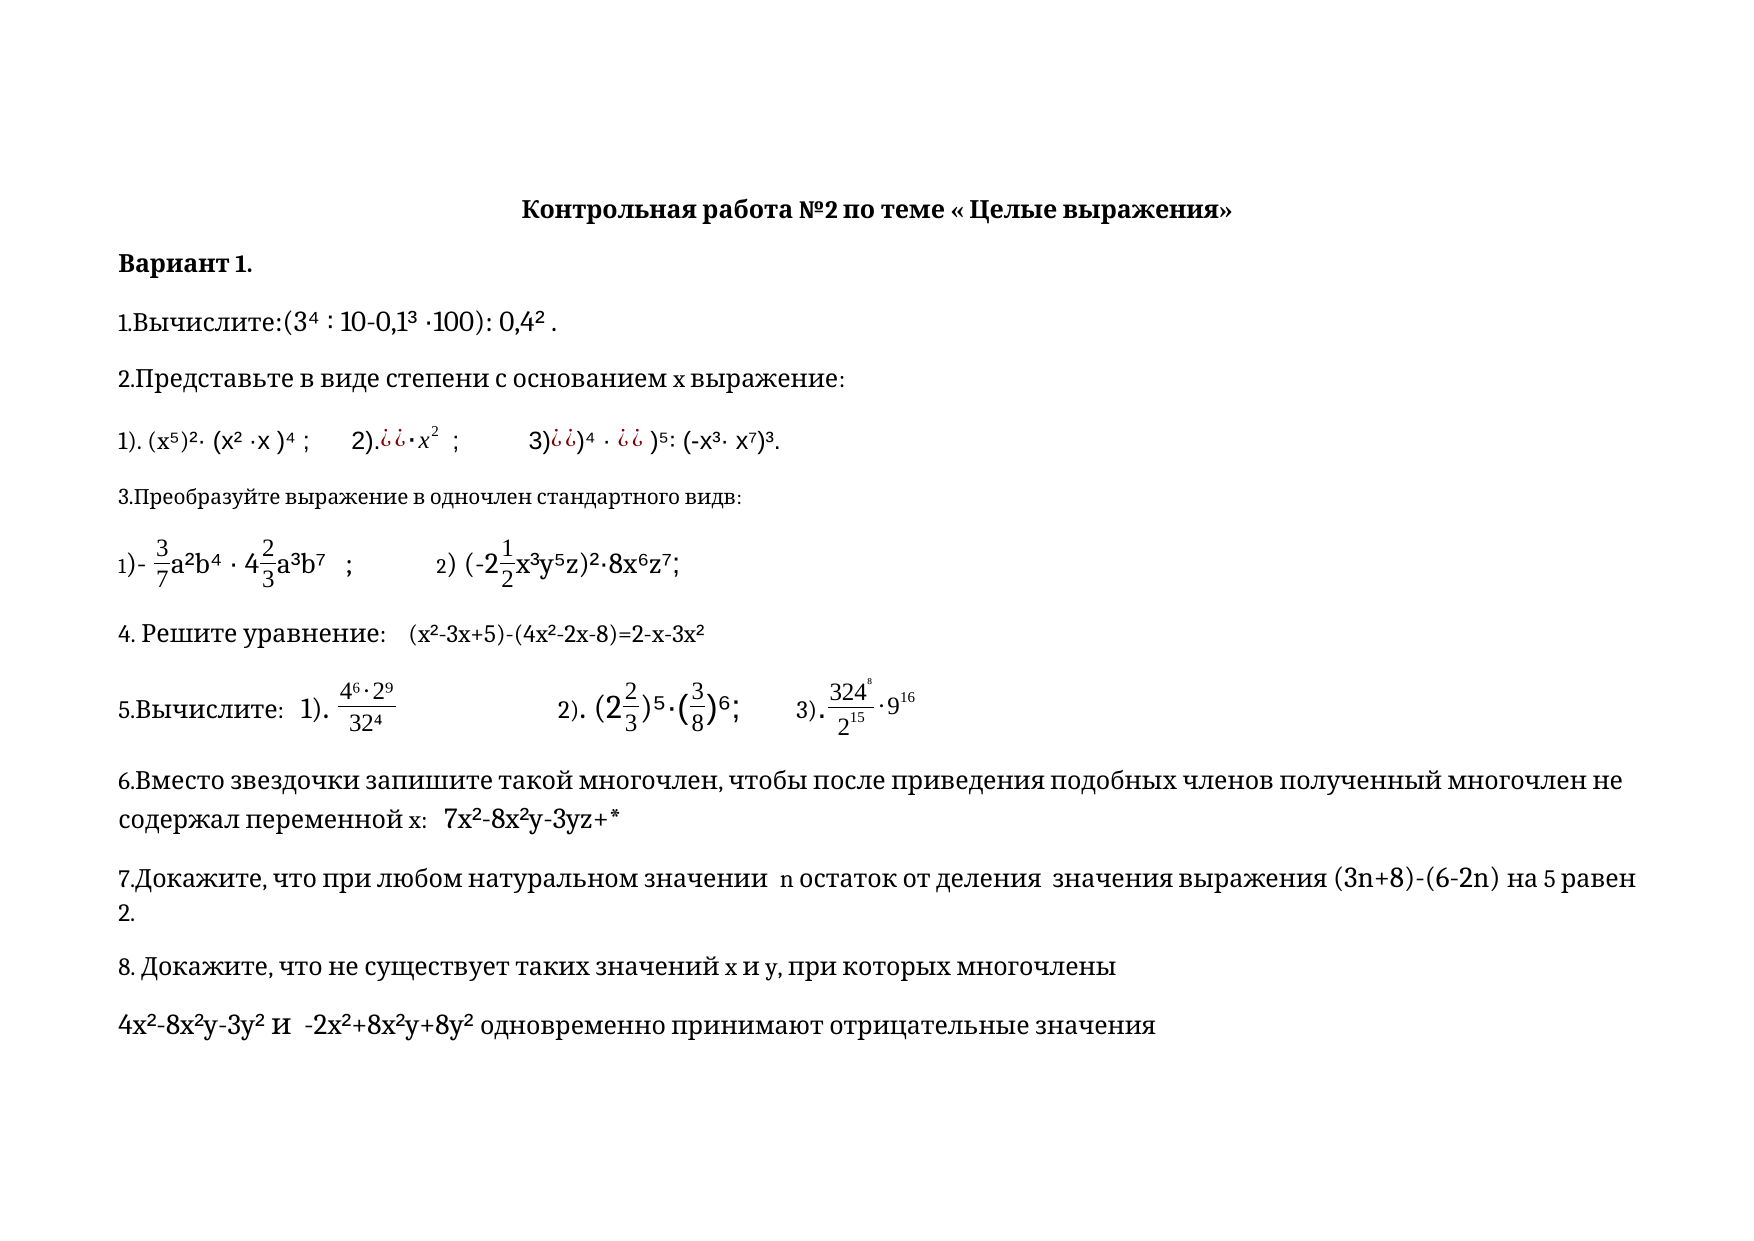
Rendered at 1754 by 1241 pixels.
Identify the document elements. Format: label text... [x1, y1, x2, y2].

text 1). (x⁵)²· (x² ·x )⁴ ; 2).· ; 3))⁴ · )⁵꞉ (-x³· x⁷)³. [118, 418, 1636, 457]
text 4x²-8x²y-3y² и -2x²+8x²y+8y² одновременно принимают отрицательные значения [118, 1007, 1636, 1042]
text 4. Решите уравнение: (x²-3x+5)-(4x²-2x-8)=2-x-3x² [118, 619, 1636, 649]
text 1)- a²b⁴ · 4a³b⁷ ; 2) (-2x³y⁵z)²·8x⁶z⁷; [118, 534, 1636, 593]
text 7.Докажите, что при любом натуральном значении n остаток от деления значения выражения (3n+8)-(6-2n) на 5 равен 2. [118, 861, 1636, 928]
text 5.Вычислите: 1). 2). (2)⁵·()⁶; 3). [118, 674, 1636, 740]
text Контрольная работа №2 по теме « Целые выражения» [118, 196, 1636, 225]
text 2.Представьте в виде степени с основанием x выражение: [118, 364, 1636, 393]
text 3.Преобразуйте выражение в одночлен стандартного видв: [118, 483, 1636, 510]
text 1.Вычислите:(3⁴ ꞉ 10-0,1³ ·100): 0,4² . [118, 304, 1636, 339]
text Вариант 1. [118, 250, 1636, 279]
text 8. Докажите, что не существует таких значений x и y, при которых многочлены [118, 953, 1636, 982]
text 6.Вместо звездочки запишите такой многочлен, чтобы после приведения подобных членов полученный многочлен не содержал переменной x: 7x²-8x²y-3yz+* [118, 767, 1636, 836]
